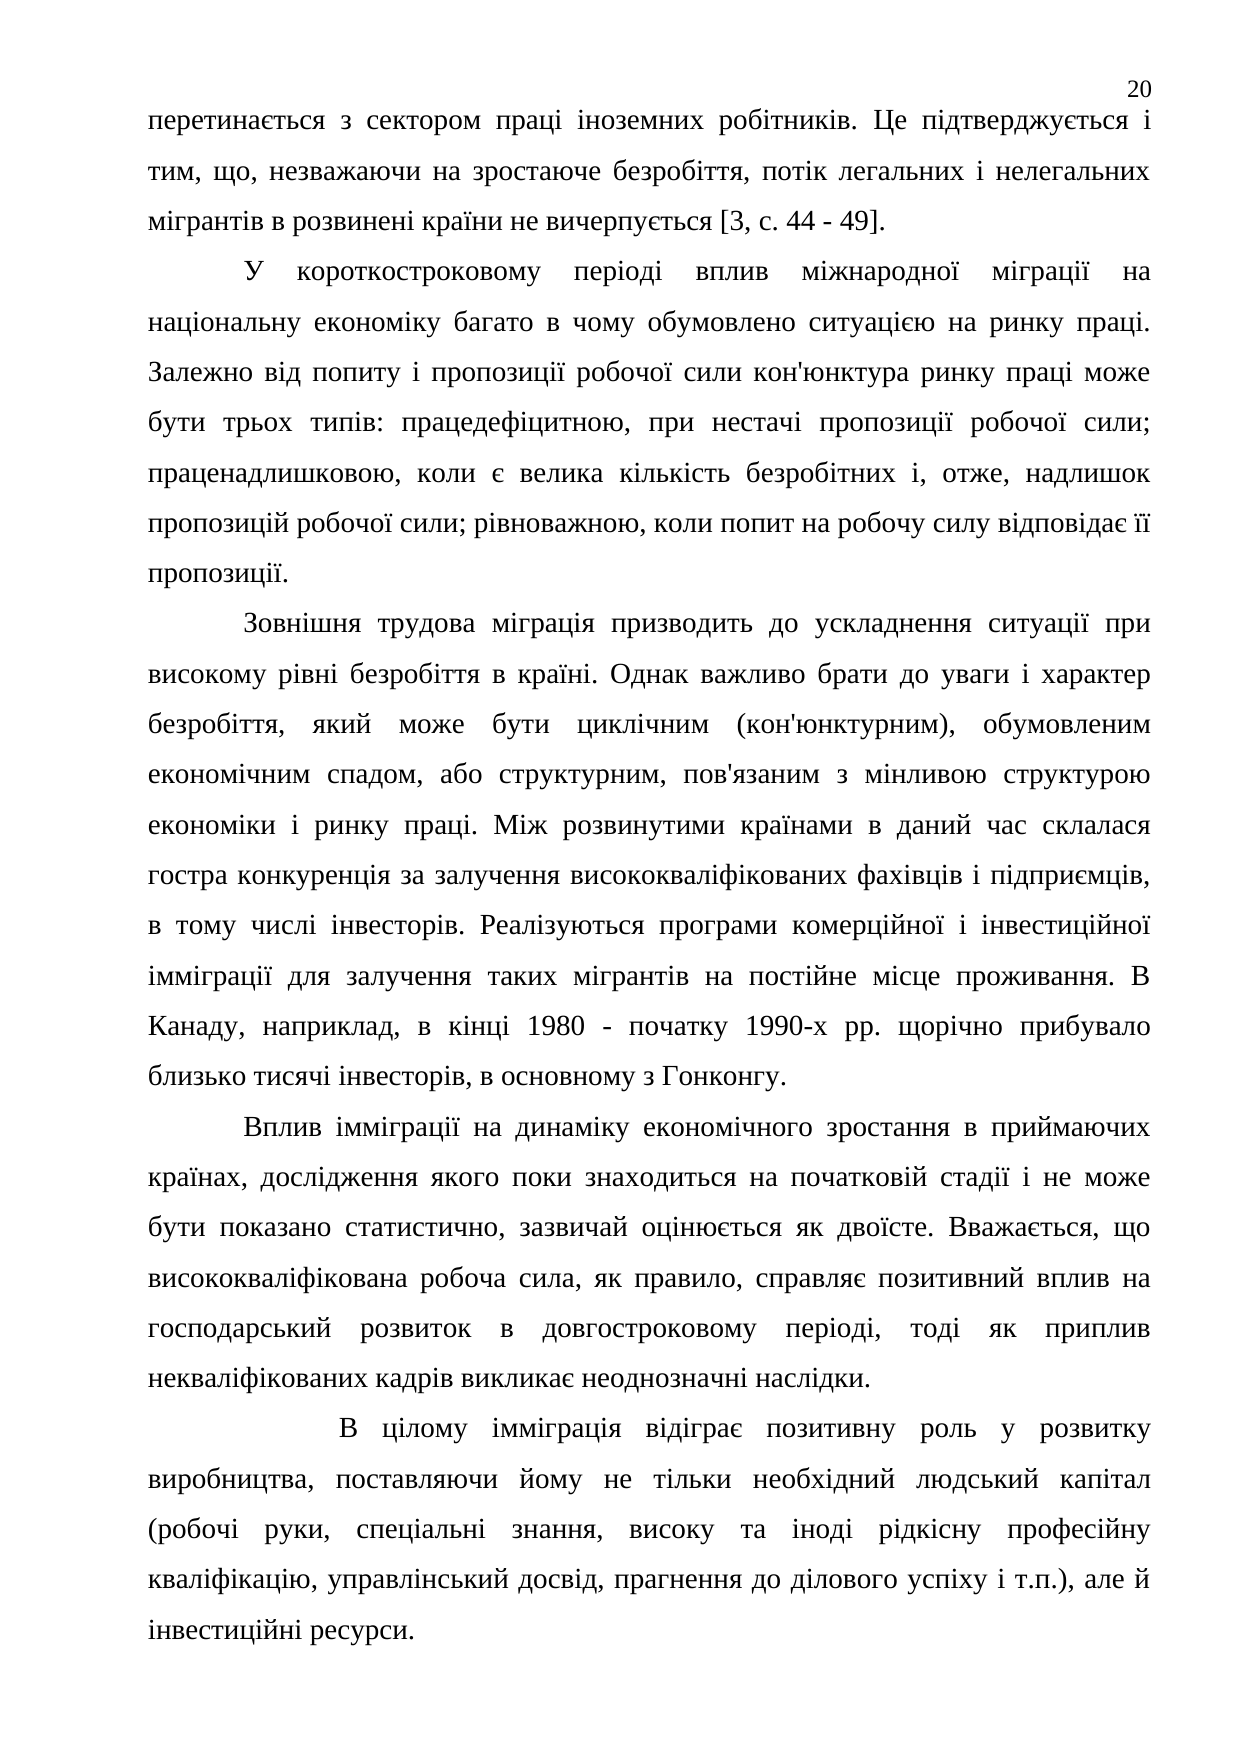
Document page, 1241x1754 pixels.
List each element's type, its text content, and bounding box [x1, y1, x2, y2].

text У короткостроковому періоді вплив міжнародної міграції на національну економіку багато в чому обумовлено ситуацією на ринку праці. Залежно від попиту і пропозиції робочої сили кон'юнктура ринку праці може бути трьох типів: працедефіцитною, при нестачі пропозиції робочої сили; праценадлишковою, коли є велика кількість безробітних і, отже, надлишок пропозицій робочої сили; рівноважною, коли попит на робочу силу відповідає її пропозиції. [148, 253, 1152, 589]
text Зовнішня трудова міграція призводить до ускладнення ситуації при високому рівні безробіття в країні. Однак важливо брати до уваги і характер безробіття, який може бути циклічним (кон'юнктурним), обумовленим економічним спадом, або структурним, пов'язаним з мінливою структурою економіки і ринку праці. Між розвинутими країнами в даний час склалася гостра конкуренція за залучення висококваліфікованих фахівців і підприємців, в тому числі інвесторів. Реалізуються програми комерційної і інвестиційної імміграції для залучення таких мігрантів на постійне місце проживання. В Канаду, наприклад, в кінці 1980 - початку 1990-х рр. щорічно прибувало близько тисячі інвесторів, в основному з Гонконгу. [148, 606, 1152, 1092]
text Вплив імміграції на динаміку економічного зростання в приймаючих країнах, дослідження якого поки знаходиться на початковій стадії і не може бути показано статистично, зазвичай оцінюється як двоїсте. Вважається, що висококваліфікована робоча сила, як правило, справляє позитивний вплив на господарський розвиток в довгостроковому періоді, тоді як приплив некваліфікованих кадрів викликає неоднозначні наслідки. [148, 1109, 1152, 1394]
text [148, 102, 1152, 237]
text В цілому імміграція відіграє позитивну роль у розвитку виробництва, поставляючи йому не тільки необхідний людський капітал (робочі руки, спеціальні знання, високу та іноді рідкісну професійну кваліфікацію, управлінський досвід, прагнення до ділового успіху і т.п.), але й інвестиційні ресурси. [148, 1411, 1152, 1645]
